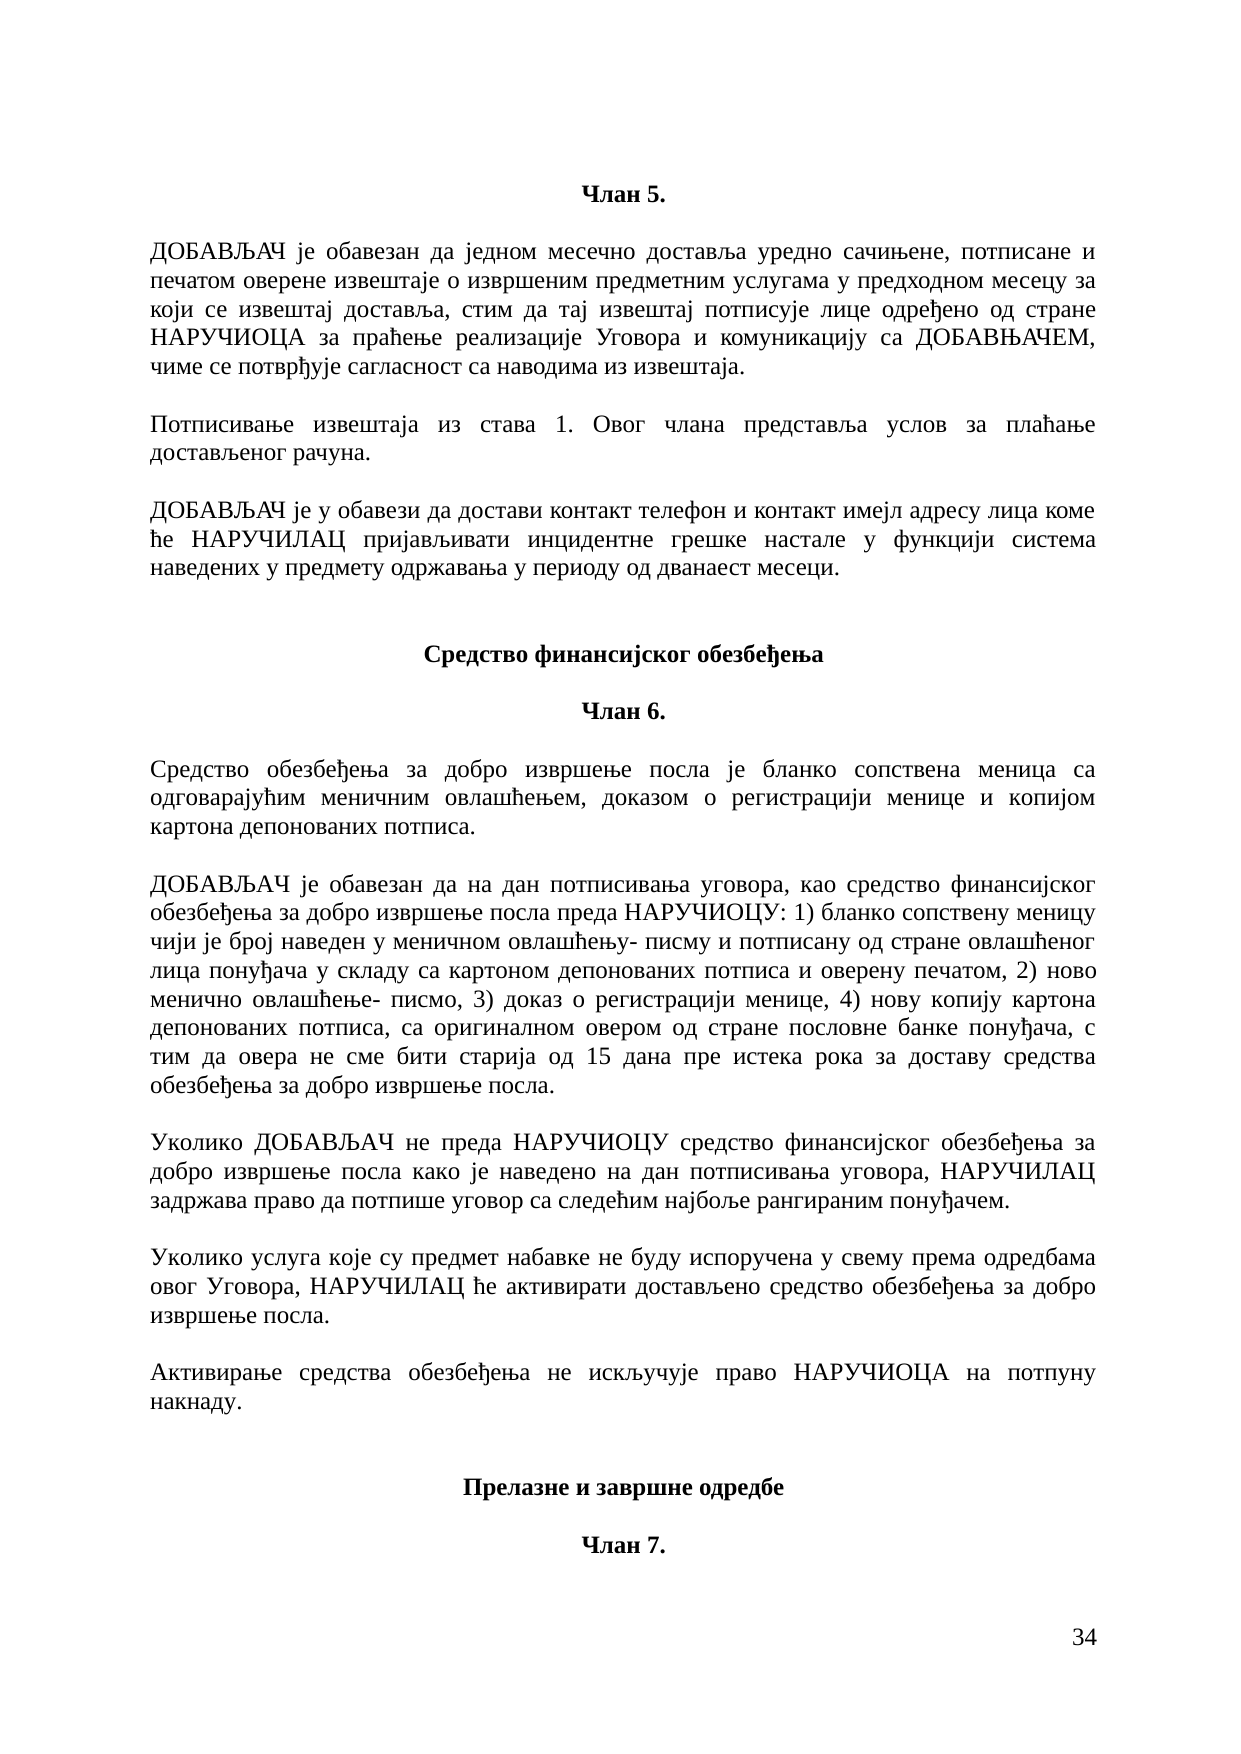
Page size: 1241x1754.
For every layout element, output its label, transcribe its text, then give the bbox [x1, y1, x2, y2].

text Члан 5. [150, 179, 1097, 207]
text Прелазне и завршне одредбе [150, 1472, 1097, 1501]
text Средство обезбеђења за добро извршење посла је бланко сопствена меница са одговарајућим меничним овлашћењем, доказом о регистрацији менице и копијом картона депонованих потписа. [150, 754, 1097, 840]
text ДОБАВЉАЧ је обавезан да једном месечно доставља уредно сачињене, потписане и печатом оверене извештаје о извршеним предметним услугама у предходном месецу за који се извештај доставља, стим да тај извештај потписује лице одређено од стране НАРУЧИОЦА за праћење реализације Уговора и комуникацију са ДОБАВЊАЧЕМ, чиме се потврђује сагласност са наводима из извештаја. [150, 236, 1097, 380]
text Члан 7. [150, 1530, 1097, 1559]
text ДОБАВЉАЧ је обавезан да на дан потписивања уговора, као средство финансијског обезбеђења за добро извршење посла преда НАРУЧИОЦУ: 1) бланко сопствену меницу чији је број наведен у меничном овлашћењу- писму и потписану од стране овлашћеног лица понуђача у складу са картоном депонованих потписа и оверену печатом, 2) ново менично овлашћење- писмо, 3) доказ о регистрацији менице, 4) нову копију картона депонованих потписа, са оригиналном овером од стране пословне банке понуђача, с тим да овера не сме бити старија од 15 дана пре истека рока за доставу средства обезбеђења за добро извршење посла. [150, 869, 1097, 1099]
text Уколико ДОБАВЉАЧ не преда НАРУЧИОЦУ средство финансијског обезбеђења за добро извршење посла како је наведено на дан потписивања уговора, НАРУЧИЛАЦ задржава право да потпише уговор са следећим најбоље рангираним понуђачем. [150, 1127, 1097, 1214]
text Уколико услуга које су предмет набавке не буду испоручена у свему према одредбама овог Уговора, НАРУЧИЛАЦ ће активирати достављено средство обезбеђења за добро извршење посла. [150, 1242, 1097, 1329]
text Члан 6. [150, 696, 1097, 725]
text ДОБАВЉАЧ је у обавези да достави контакт телефон и контакт имејл адресу лица коме ће НАРУЧИЛАЦ пријављивати инцидентне грешке настале у функцији система наведених у предмету одржавања у периоду од дванаест месеци. [150, 495, 1097, 581]
text Потписивање извештаја из става 1. Овог члана представља услов за плаћање достављеног рачуна. [150, 409, 1097, 466]
text Средство финансијског обезбеђења [150, 639, 1097, 667]
text Активирање средства обезбеђења не искључује право НАРУЧИОЦА на потпуну накнаду. [150, 1357, 1097, 1415]
